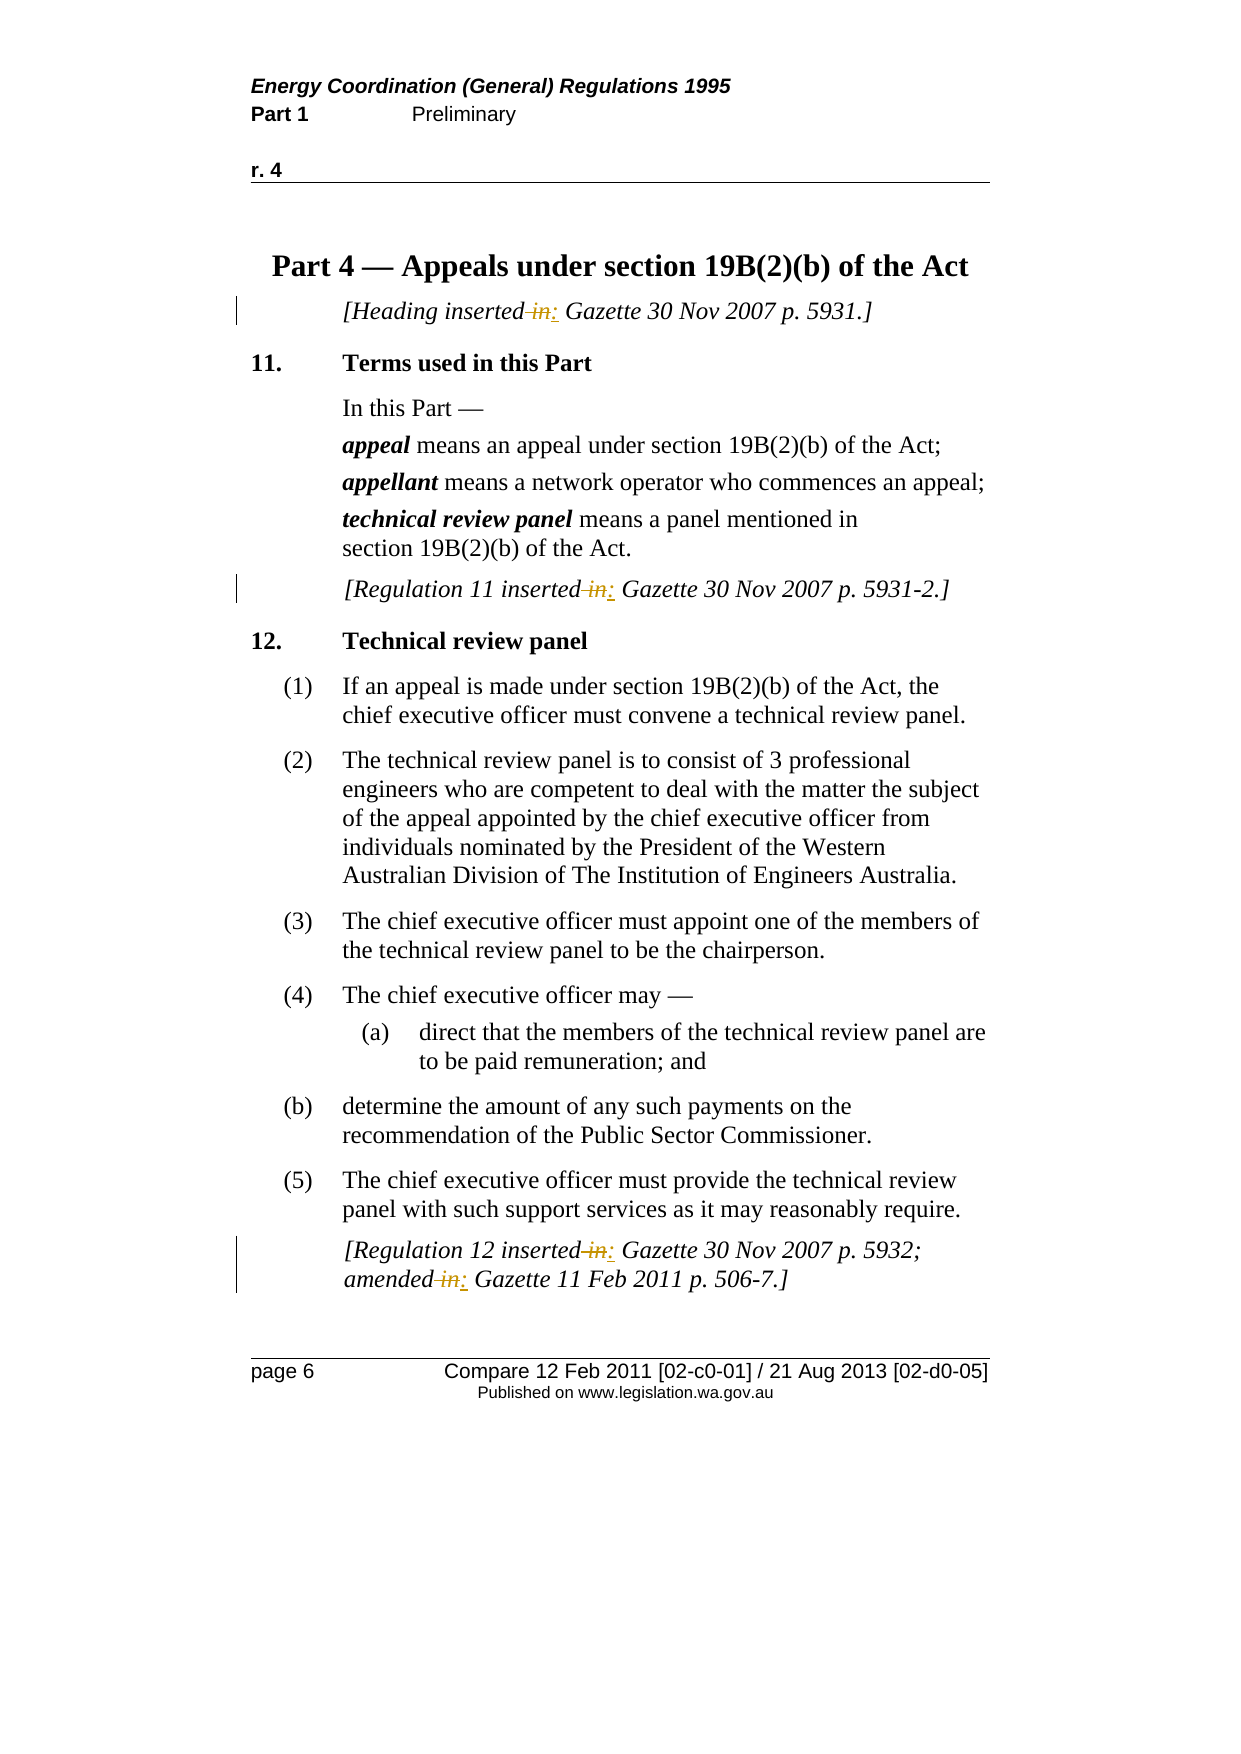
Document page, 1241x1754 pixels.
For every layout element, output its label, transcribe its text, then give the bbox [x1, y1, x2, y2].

subtitle [Heading inserted Gazette 30 Nov 2007 p. 5931.] [251, 296, 990, 325]
subtitle 12. Technical review panel [251, 626, 990, 655]
text (5) The chief executive officer must provide the technical review panel with such support services as it may reasonably require. [251, 1166, 990, 1223]
text (2) The technical review panel is to consist of 3 professional engineers who are competent to deal with the matter the subject of the appeal appointed by the chief executive officer from individuals nominated by the President of the Western Australian Division of The Institution of Engineers Australia. [251, 746, 990, 889]
text [Regulation 11 inserted Gazette 30 Nov 2007 p. 5931-2.] [251, 574, 990, 603]
text (b) determine the amount of any such payments on the recommendation of the Public Sector Commissioner. [251, 1091, 990, 1149]
text In this Part — [251, 393, 990, 422]
text (3) The chief executive officer must appoint one of the members of the technical review panel to be the chairperson. [251, 906, 990, 963]
text (a) direct that the members of the technical review panel are to be paid remuneration; and [251, 1017, 990, 1075]
text appellant means a network operator who commences an appeal; [251, 467, 990, 496]
text [Regulation 12 inserted Gazette 30 Nov 2007 p. 5932; amended Gazette 11 Feb 2011 p. 506-7.] [251, 1236, 990, 1293]
subtitle Part 4 — Appeals under section 19B(2)(b) of the Act [251, 247, 990, 283]
text technical review panel means a panel mentioned in section 19B(2)(b) of the Act. [251, 504, 990, 562]
text (4) The chief executive officer may — [251, 980, 990, 1009]
text (1) If an appeal is made under section 19B(2)(b) of the Act, the chief executive officer must convene a technical review panel. [251, 671, 990, 729]
text appeal means an appeal under section 19B(2)(b) of the Act; [251, 430, 990, 459]
subtitle 11. Terms used in this Part [251, 348, 990, 376]
